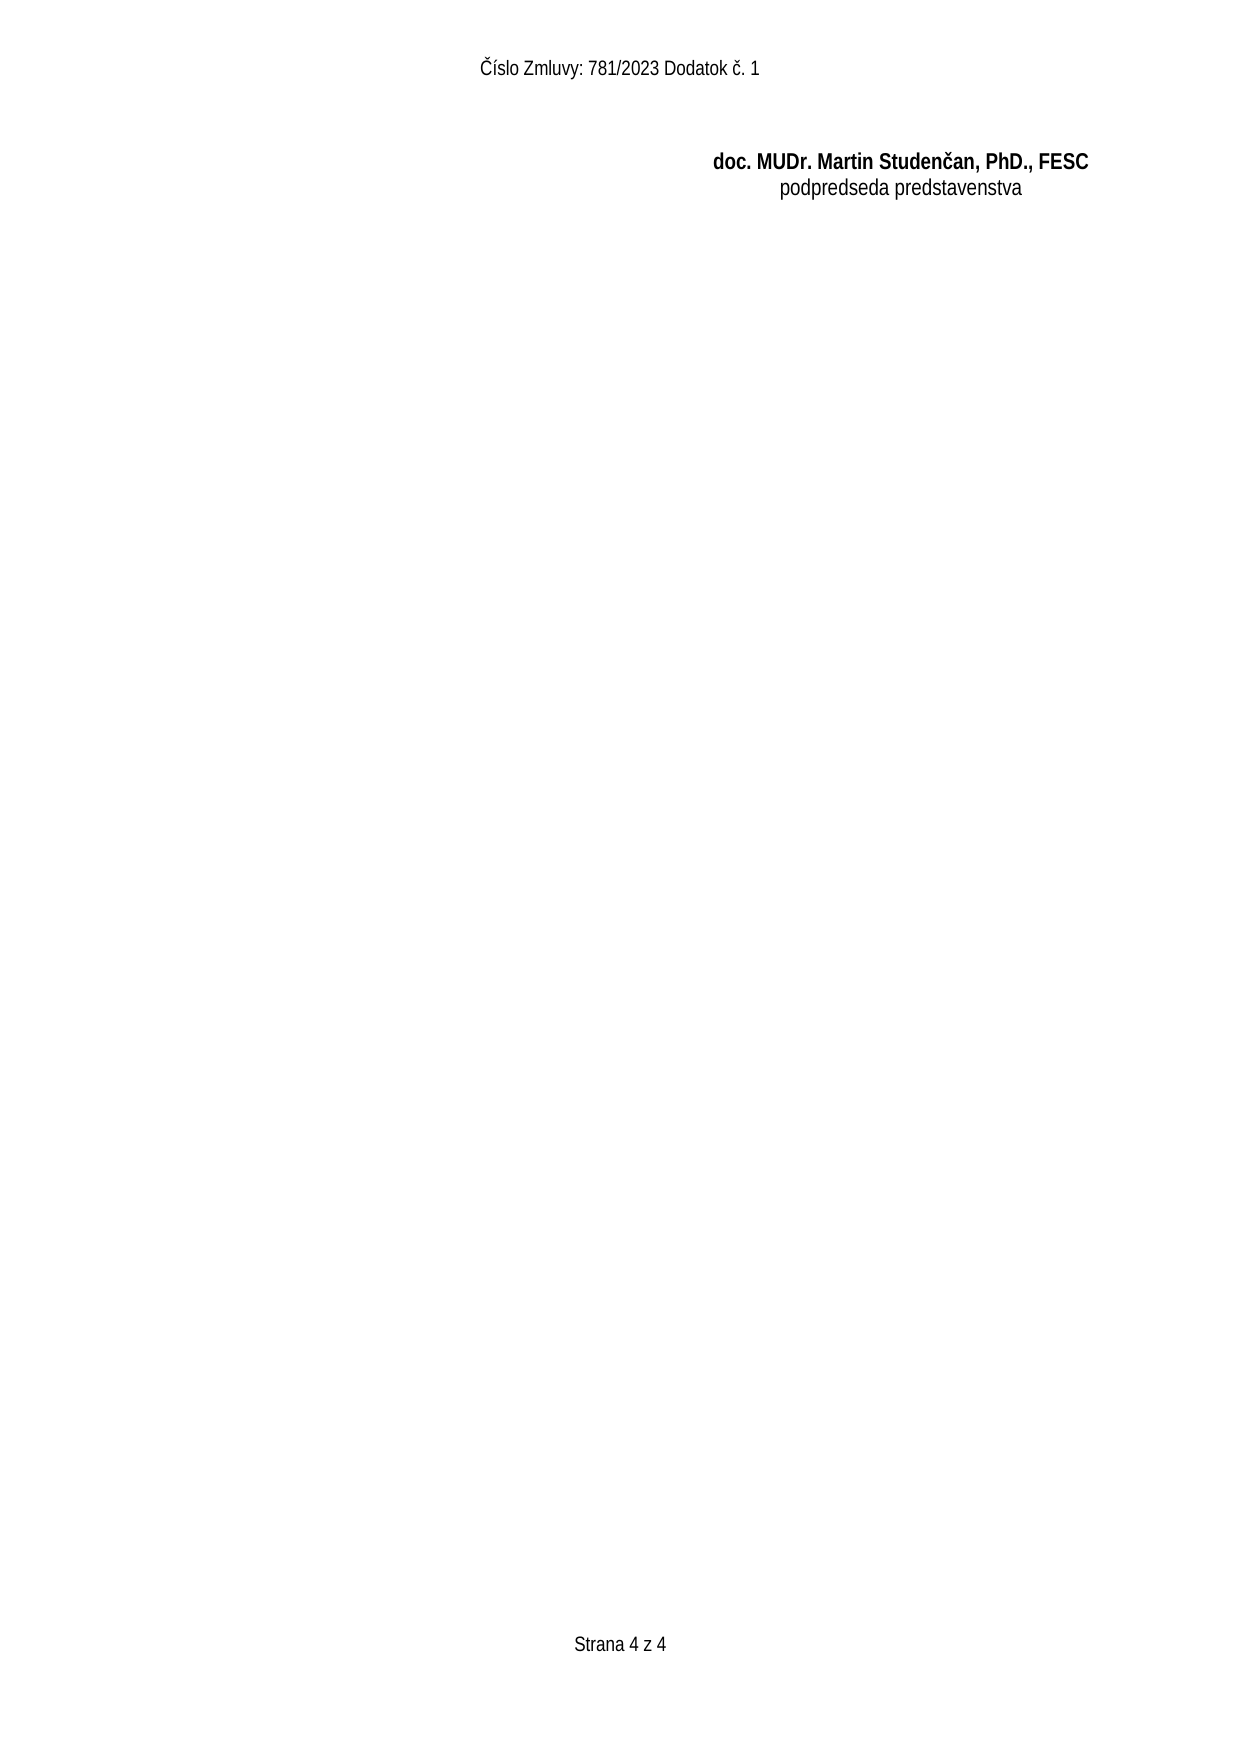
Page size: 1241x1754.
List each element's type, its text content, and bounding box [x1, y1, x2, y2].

text doc. MUDr. Martin Studenčan, PhD., FESC podpredseda predstavenstva [148, 148, 1093, 200]
